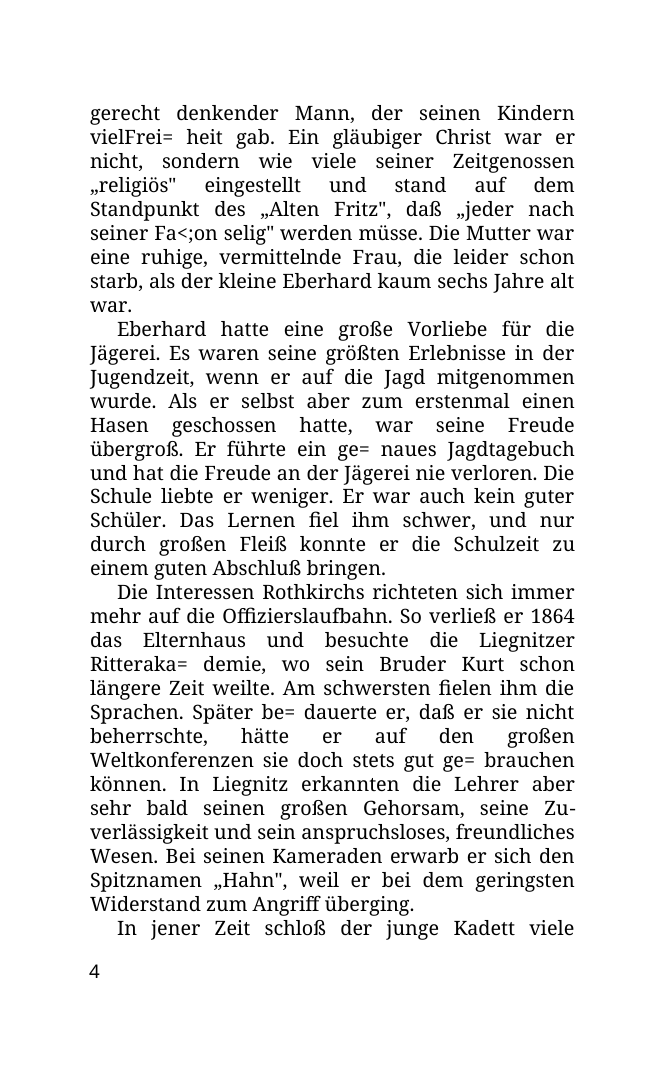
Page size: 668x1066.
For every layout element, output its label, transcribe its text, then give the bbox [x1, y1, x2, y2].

text Die Interessen Rothkirchs richteten sich immer mehr auf die Offizierslaufbahn. So verließ er 1864 das Elternhaus und besuchte die Liegnitzer Ritteraka= demie, wo sein Bruder Kurt schon längere Zeit weilte. Am schwersten fielen ihm die Sprachen. Später be= dauerte er, daß er sie nicht beherrschte, hätte er auf den großen Weltkonferenzen sie doch stets gut ge= brauchen können. In Liegnitz erkannten die Lehrer aber sehr bald seinen großen Gehorsam, seine Zuverlässigkeit und sein anspruchsloses, freundliches Wesen. Bei seinen Kameraden erwarb er sich den Spitznamen „Hahn", weil er bei dem geringsten Widerstand zum Angriff überging. [90, 581, 575, 916]
text In jener Zeit schloß der junge Kadett viele Freund= schäften, die zum Teil das ganze Leben dauerten. Eine Freundschaft wurde für ihn besonders wichtig: er [90, 916, 575, 940]
text gerecht denkender Mann, der seinen Kindern vielFrei= heit gab. Ein gläubiger Christ war er nicht, sondern wie viele seiner Zeitgenossen „religiös" eingestellt und stand auf dem Standpunkt des „Alten Fritz", daß „jeder nach seiner Fa<;on selig" werden müsse. Die Mutter war eine ruhige, vermittelnde Frau, die leider schon starb, als der kleine Eberhard kaum sechs Jahre alt war. [90, 101, 575, 317]
text 4 [89, 963, 102, 982]
text Eberhard hatte eine große Vorliebe für die Jägerei. Es waren seine größten Erlebnisse in der Jugendzeit, wenn er auf die Jagd mitgenommen wurde. Als er selbst aber zum erstenmal einen Hasen geschossen hatte, war seine Freude übergroß. Er führte ein ge= naues Jagdtagebuch und hat die Freude an der Jägerei nie verloren. Die Schule liebte er weniger. Er war auch kein guter Schüler. Das Lernen fiel ihm schwer, und nur durch großen Fleiß konnte er die Schulzeit zu einem guten Abschluß bringen. [90, 317, 575, 581]
